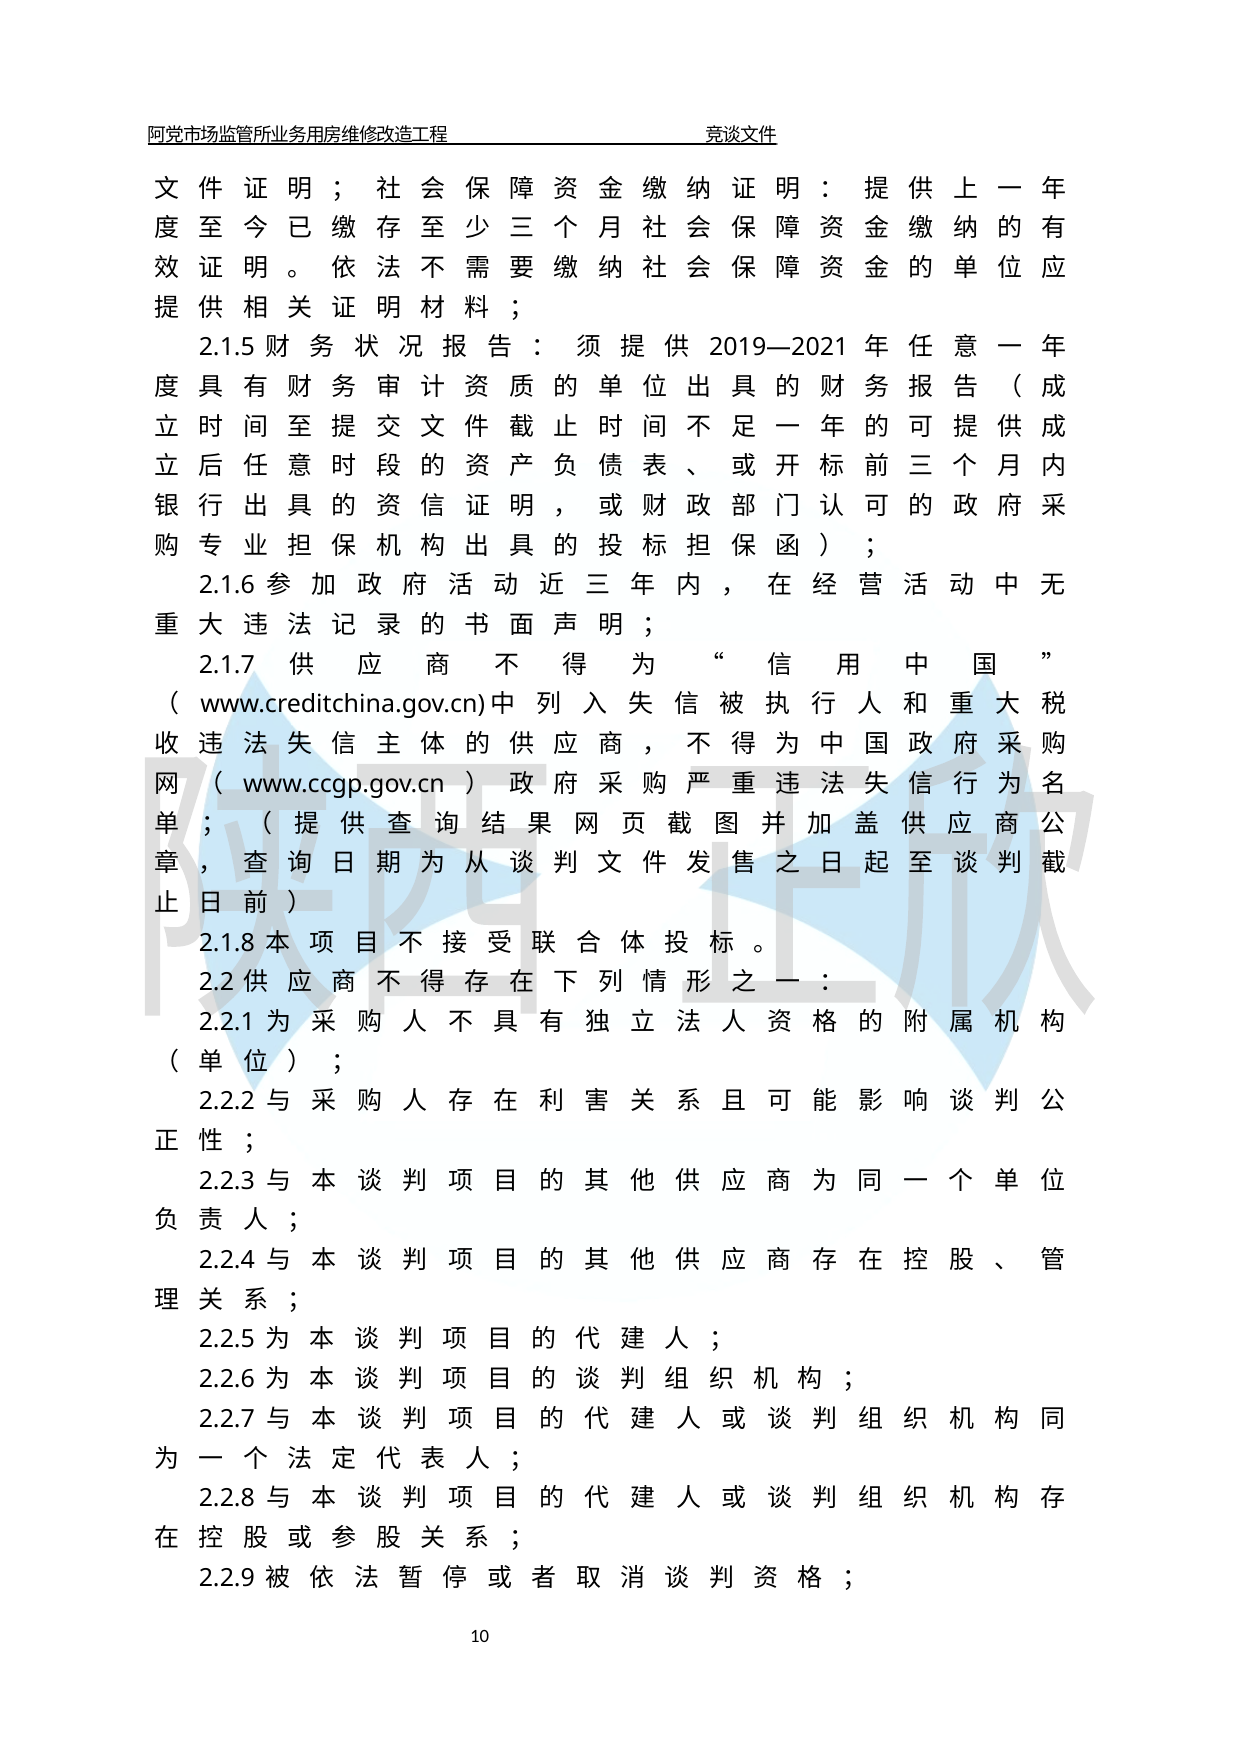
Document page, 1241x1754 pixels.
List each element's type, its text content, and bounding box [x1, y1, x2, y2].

text 2.2.7与本谈判项目的代建人或谈判组织机构同为一个法定代表人； [154, 1397, 1086, 1476]
text 2.1.6参加政府活动近三年内，在经营活动中无重大违法记录的书面声明； [154, 563, 1086, 643]
text 2.2.4与本谈判项目的其他供应商存在控股、管理关系； [154, 1238, 1086, 1317]
text 2.1.5财务状况报告：须提供2019—2021年任意一年度具有财务审计资质的单位出具的财务报告（成立时间至提交文件截止时间不足一年的可提供成立后任意时段的资产负债表、或开标前三个月内银行出具的资信证明，或财政部门认可的政府采购专业担保机构出具的投标担保函）； [154, 325, 1086, 563]
text 2.2供应商不得存在下列情形之一： [154, 960, 1086, 1000]
text 2.1.8本项目不接受联合体投标。 [154, 920, 1086, 960]
text 2.2.8与本谈判项目的代建人或谈判组织机构存在控股或参股关系； [154, 1476, 1086, 1555]
text 2.2.9被依法暂停或者取消谈判资格； [154, 1555, 1086, 1595]
text 2.2.2与采购人存在利害关系且可能影响谈判公正性； [154, 1079, 1086, 1158]
text 2.2.5为本谈判项目的代建人； [154, 1317, 1086, 1357]
text 2.2.6为本谈判项目的谈判组织机构； [154, 1357, 1086, 1397]
text 2.2.1为采购人不具有独立法人资格的附属机构（单位）； [154, 1000, 1086, 1079]
text 2.2.3与本谈判项目的其他供应商为同一个单位负责人； [154, 1158, 1086, 1238]
text 2.1.7供应商不得为“信用中国”（www.creditchina.gov.cn)中列入失信被执行人和重大税收违法失信主体的供应商，不得为中国政府采购网（www.ccgp.gov.cn）政府采购严重违法失信行为名单；（提供查询结果网页截图并加盖供应商公章，查询日期为从谈判文件发售之日起至谈判截止日前） [154, 643, 1086, 920]
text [154, 166, 1086, 325]
